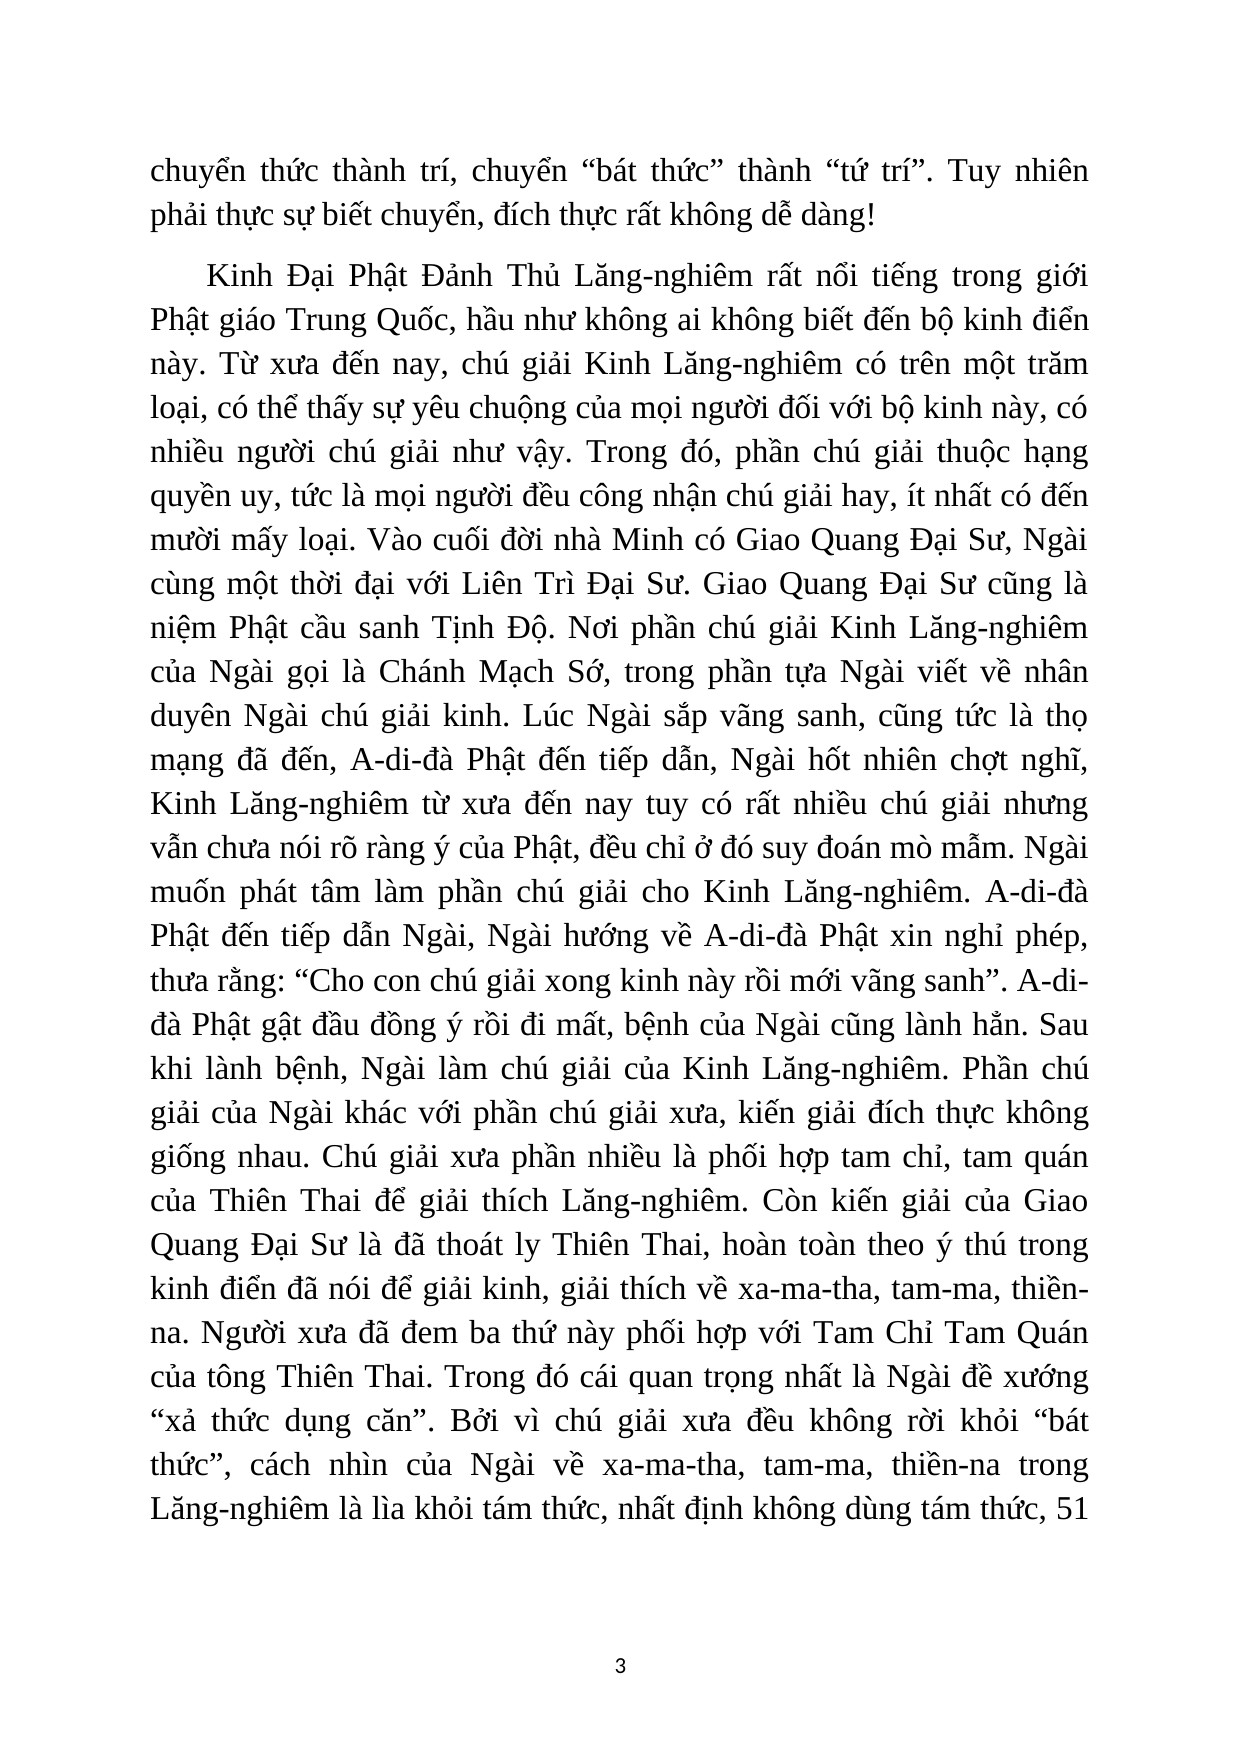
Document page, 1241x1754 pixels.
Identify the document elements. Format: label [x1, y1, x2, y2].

text [150, 255, 1090, 1527]
text [150, 150, 1090, 232]
